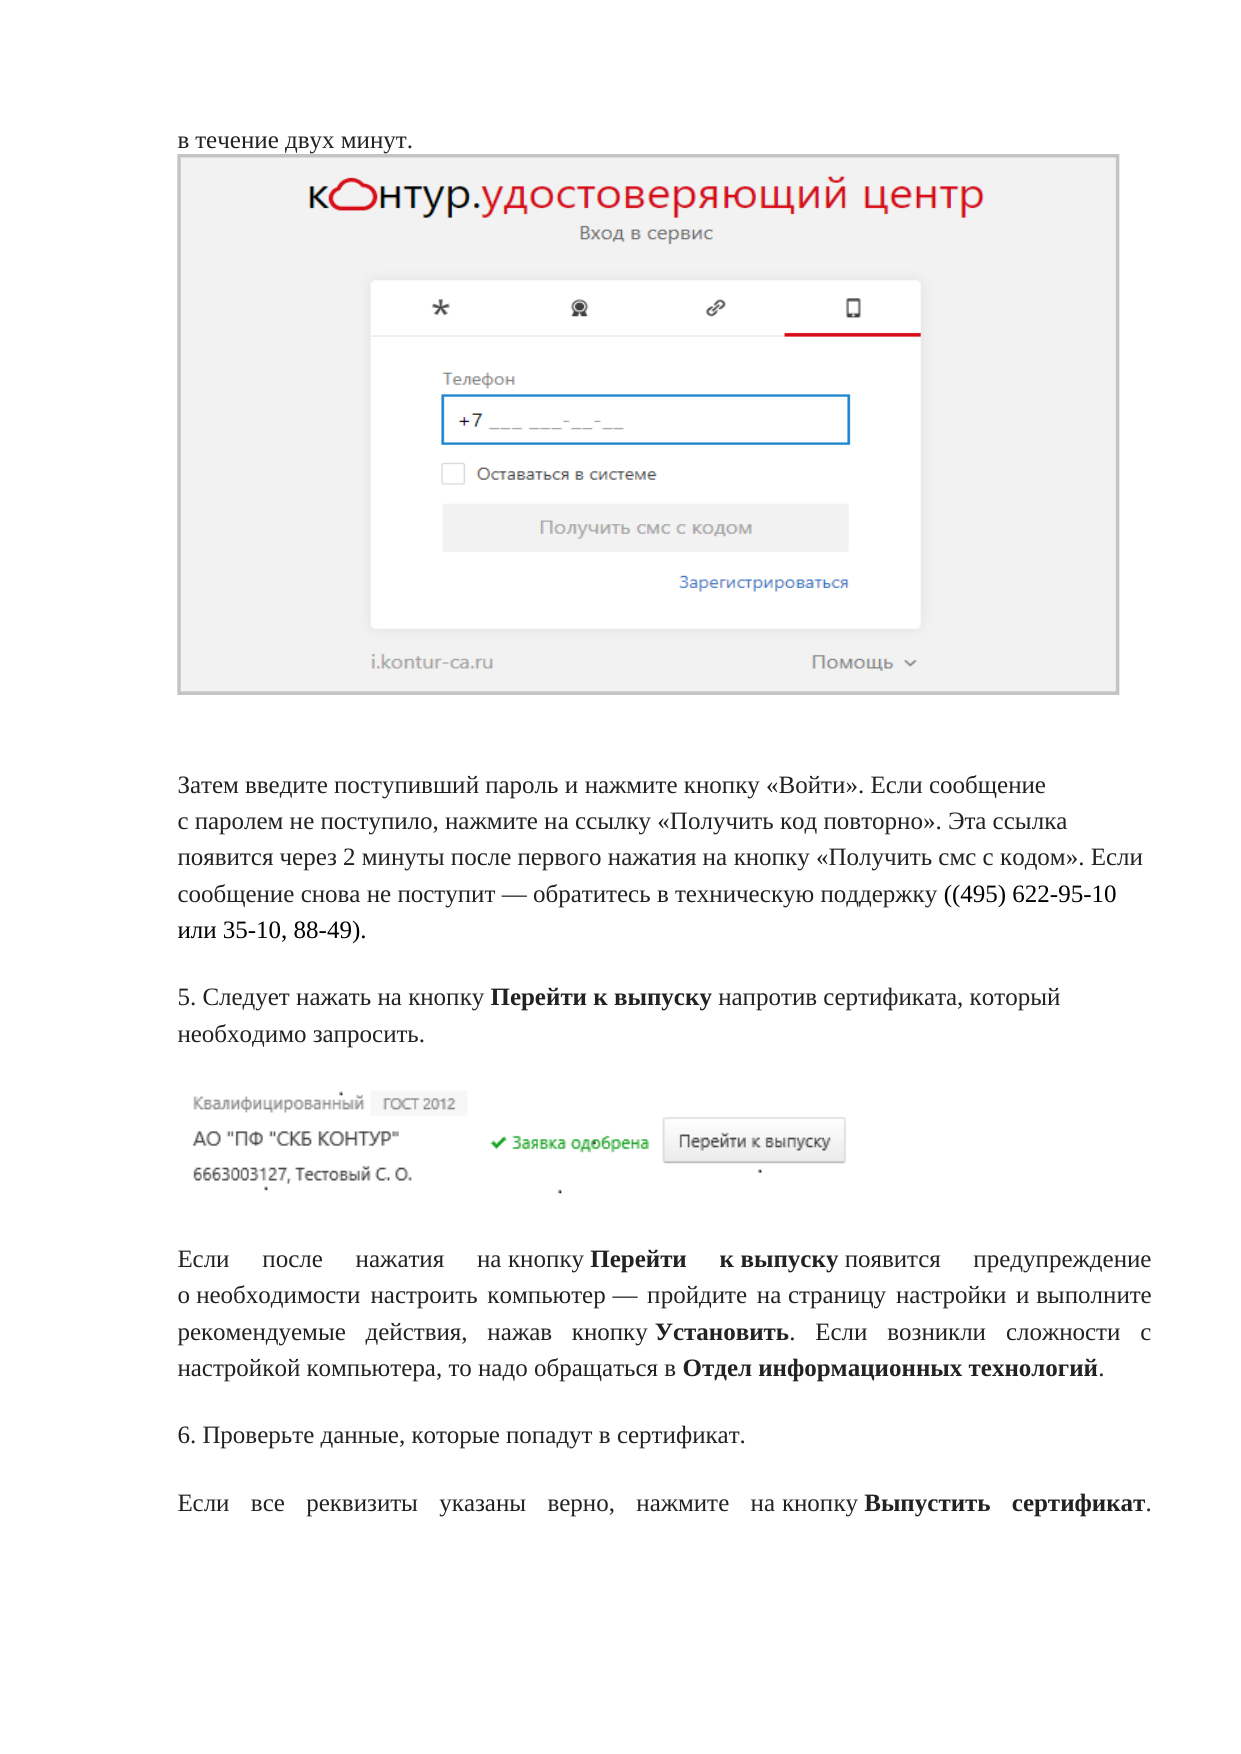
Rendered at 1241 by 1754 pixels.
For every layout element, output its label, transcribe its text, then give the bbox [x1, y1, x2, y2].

text 6. Проверьте данные, которые попадут в сертификат. [177, 1413, 1152, 1449]
text 5. Следует нажать на кнопку Перейти к выпуску напротив сертификата, который необходимо запросить. [177, 975, 1152, 1047]
text Если после нажатия на кнопку Перейти к выпуску появится предупреждение о необходимости настроить компьютер — пройдите на страницу настройки и выполните рекомендуемые действия, нажав кнопку Установить. Если возникли сложности с настройкой компьютера, то надо обращаться в Отдел информационных технологий. [177, 1237, 1152, 1382]
picture [177, 1078, 882, 1206]
text Затем введите поступивший пароль и нажмите кнопку «Войти». Если сообщение с паролем не поступило, нажмите на ссылку «Получить код повторно». Эта ссылка появится через 2 минуты после первого нажатия на кнопку «Получить смс с кодом». Если сообщение снова не поступит — обратитесь в техническую поддержку ((495) 622-95-10 или 35-10, 88-49). [177, 726, 1152, 944]
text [177, 118, 1152, 695]
text Если все реквизиты указаны верно, нажмите на кнопку Выпустить сертификат. [177, 1480, 1152, 1553]
picture [177, 154, 1120, 695]
